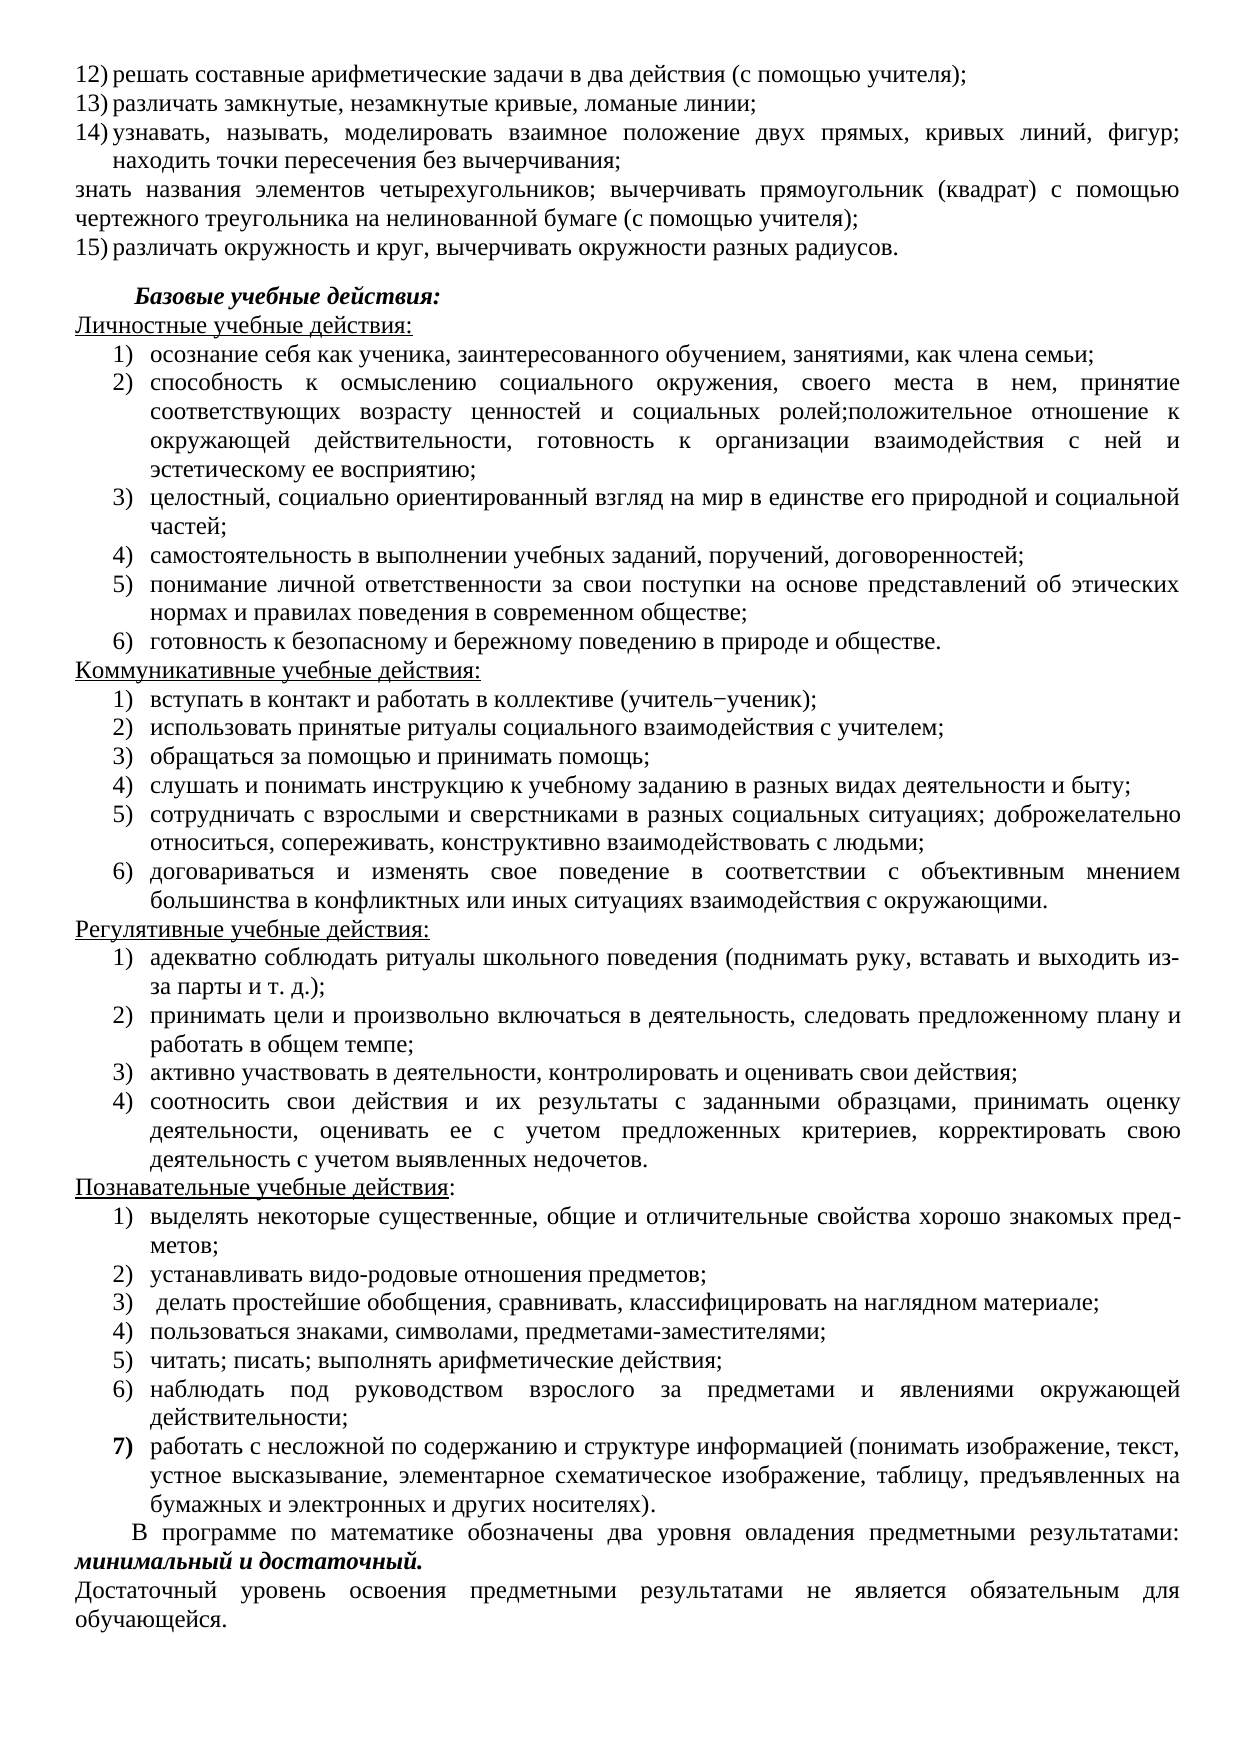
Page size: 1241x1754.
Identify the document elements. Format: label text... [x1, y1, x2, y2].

list осознание себя как ученика, заинтересованного обучением, занятиями, как члена семьи; [112, 339, 1181, 367]
list готовность к безопасному и бережному поведению в природе и обществе. [112, 626, 1181, 655]
text Регулятивные учебные действия: [75, 914, 1181, 942]
list активно участвовать в деятельности, контролировать и оценивать свои действия; [112, 1057, 1181, 1086]
list решать составные арифметические задачи в два действия (с помощью учителя); [75, 59, 1181, 88]
list способность к осмыслению социального окружения, своего места в нем, принятие соответствующих возрасту ценностей и социальных ролей;положительное отношение к окружающей действительности, готовность к организации взаимодействия с ней и эстетическому ее восприятию; [112, 367, 1181, 482]
list принимать цели и произвольно включаться в деятельность, следовать предложенному плану и работать в общем темпе; [112, 1000, 1181, 1057]
text В программе по математике обозначены два уровня овладения предметными результатами: минимальный и достаточный. [75, 1517, 1181, 1575]
list выделять некоторые существенные, общие и отличительные свойства хорошо знакомых предметов; [112, 1201, 1181, 1259]
text Личностные учебные действия: [75, 310, 1181, 339]
list целостный, социально ориентированный взгляд на мир в единстве его природной и социальной частей; [112, 482, 1181, 540]
list соотносить свои действия и их результаты с заданными образцами, принимать оценку деятельности, оценивать ее с учетом предложенных критериев, корректировать свою деятельность с учетом выявленных недочетов. [112, 1086, 1181, 1172]
list делать простейшие обобщения, сравнивать, классифицировать на наглядном материале; [112, 1287, 1181, 1316]
list читать; писать; выполнять арифметические действия; [112, 1345, 1181, 1374]
list понимание личной ответственности за свои поступки на основе представлений об этических нормах и правилах поведения в современном обществе; [112, 569, 1181, 626]
list различать замкнутые, незамкнутые кривые, ломаные линии; [75, 88, 1181, 117]
list узнавать, называть, моделировать взаимное положение двух прямых, кривых линий, фигур; находить точки пересечения без вычерчивания; [75, 117, 1181, 174]
list договариваться и изменять свое поведение в соответствии с объективным мнением большинства в конфликтных или иных ситуациях взаимодействия с окружающими. [112, 856, 1181, 914]
text Базовые учебные действия: [134, 281, 1181, 310]
list слушать и понимать инструкцию к учебному заданию в разных видах деятельности и быту; [112, 770, 1181, 799]
list устанавливать видо-родовые отношения предметов; [112, 1259, 1181, 1287]
list различать окружность и круг, вычерчивать окружности разных радиусов. [75, 232, 1181, 260]
list пользоваться знаками, символами, предметами-заместителями; [112, 1316, 1181, 1345]
list использовать принятые ритуалы социального взаимодействия с учителем; [112, 712, 1181, 741]
list адекватно соблюдать ритуалы школьного поведения (поднимать руку, вставать и выходить из-за парты и т. д.); [112, 942, 1181, 1000]
text Коммуникативные учебные действия: [75, 655, 1181, 684]
text Достаточный уровень освоения предметными результатами не является обязательным для обучающейся. [75, 1575, 1181, 1632]
list обращаться за помощью и принимать помощь; [112, 741, 1181, 770]
list работать с несложной по содержанию и структуре информацией (понимать изображение, текст, устное высказывание, элементарное схематическое изображение, таблицу, предъявленных на бумажных и электронных и других носителях). [112, 1431, 1181, 1517]
list наблюдать под руководством взрослого за предметами и явлениями окружающей действительности; [112, 1374, 1181, 1431]
text знать названия элементов четырехугольников; вычерчивать прямоугольник (квадрат) с помощью чертежного треугольника на нелинованной бумаге (с помощью учителя); [75, 174, 1181, 232]
list самостоятельность в выполнении учебных заданий, поручений, договоренностей; [112, 540, 1181, 569]
text Познавательные учебные действия: [75, 1172, 1181, 1201]
list вступать в контакт и работать в коллективе (учитель−ученик); [112, 684, 1181, 712]
list сотрудничать с взрослыми и сверстниками в разных социальных ситуациях; доброжелательно относиться, сопереживать, конструктивно взаимодействовать с людьми; [112, 799, 1181, 856]
